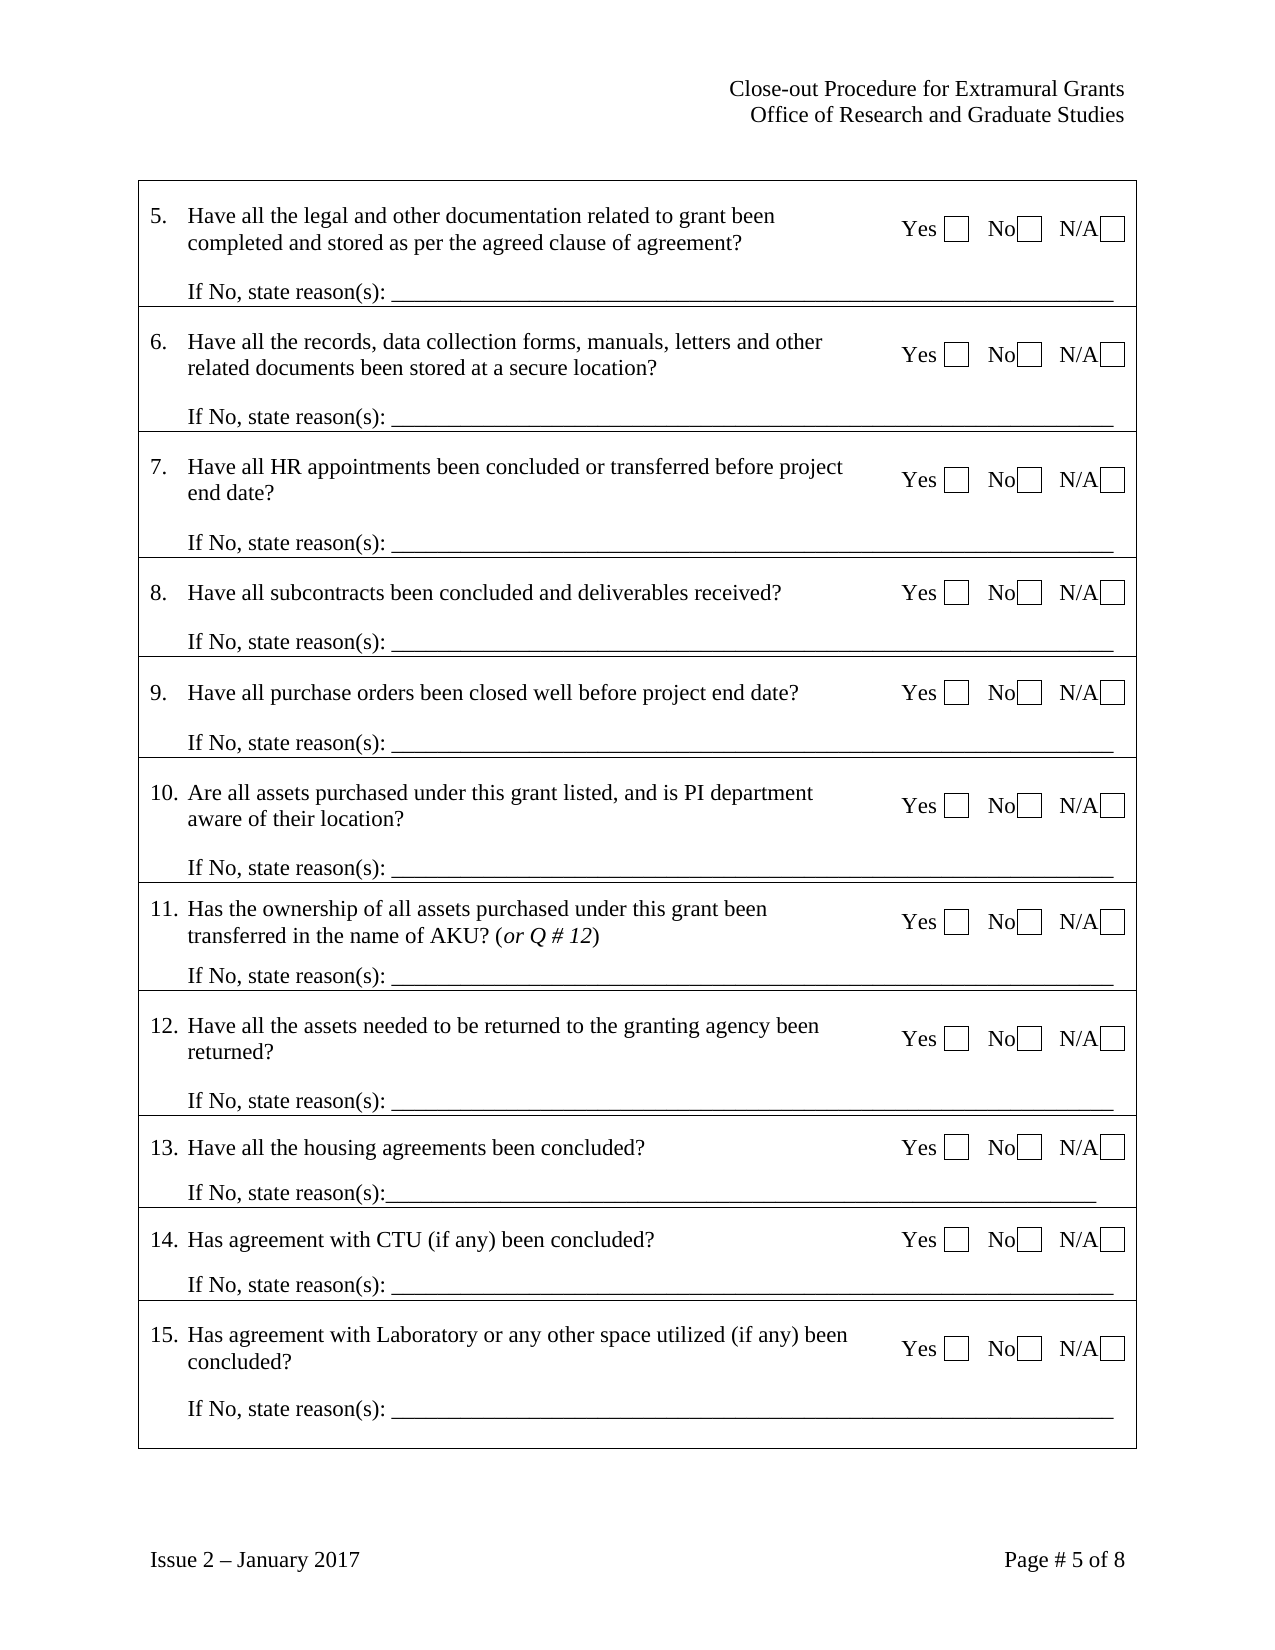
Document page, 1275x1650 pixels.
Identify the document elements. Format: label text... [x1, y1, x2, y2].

table_cell Are all assets purchased under this grant listed, and is PI department aware of their location? [139, 758, 881, 852]
table_cell Have all the legal and other documentation related to grant been completed and stored as per the agreed clause of agreement? [139, 181, 881, 276]
table_cell If No, state reason(s): _______________________________________________________________ [139, 401, 1136, 431]
table_cell If No, state reason(s): _______________________________________________________________ [139, 727, 1136, 757]
table_cell Have all purchase orders been closed well before project end date? [139, 657, 881, 727]
table_cell Have all the records, data collection forms, manuals, letters and other related documents been stored at a secure location? [139, 307, 881, 401]
table_cell If No, state reason(s): _______________________________________________________________ [139, 527, 1136, 557]
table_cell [139, 276, 1136, 306]
table_cell If No, state reason(s): _______________________________________________________________ [139, 1395, 1136, 1448]
table_cell Yes No N/A [881, 991, 1136, 1085]
table_cell Yes No N/A [881, 758, 1136, 852]
table_cell Yes No N/A [881, 1301, 1136, 1395]
table_cell If No, state reason(s): _______________________________________________________________ [139, 960, 1136, 990]
table_cell Have all the assets needed to be returned to the granting agency been returned? [139, 991, 881, 1085]
table_cell Has agreement with Laboratory or any other space utilized (if any) been concluded? [139, 1301, 881, 1395]
table_cell Yes No N/A [881, 307, 1136, 401]
table_cell Has agreement with CTU (if any) been concluded? [139, 1208, 881, 1270]
table_cell Yes No N/A [881, 181, 1136, 276]
table_cell Yes No N/A [881, 1208, 1136, 1270]
table_cell Yes No N/A [881, 1116, 1136, 1177]
table_cell Yes No N/A [881, 432, 1136, 527]
table_cell Yes No N/A [881, 657, 1136, 727]
table_cell Yes No N/A [881, 883, 1136, 960]
table_cell Has the ownership of all assets purchased under this grant been transferred in the name of AKU? (or Q # 12) [139, 883, 881, 960]
table_cell Yes No N/A [881, 558, 1136, 626]
table_cell If No, state reason(s):______________________________________________________________ [139, 1177, 1136, 1207]
table_cell Have all subcontracts been concluded and deliverables received? [139, 558, 881, 626]
table_cell If No, state reason(s): _______________________________________________________________ [139, 626, 1136, 656]
table_cell If No, state reason(s): _______________________________________________________________ [139, 853, 1136, 882]
table_cell If No, state reason(s): _______________________________________________________________ [139, 1085, 1136, 1115]
table_cell If No, state reason(s): _______________________________________________________________ [139, 1270, 1136, 1299]
table_cell Have all HR appointments been concluded or transferred before project end date? [139, 432, 881, 527]
table_cell Have all the housing agreements been concluded? [139, 1116, 881, 1177]
